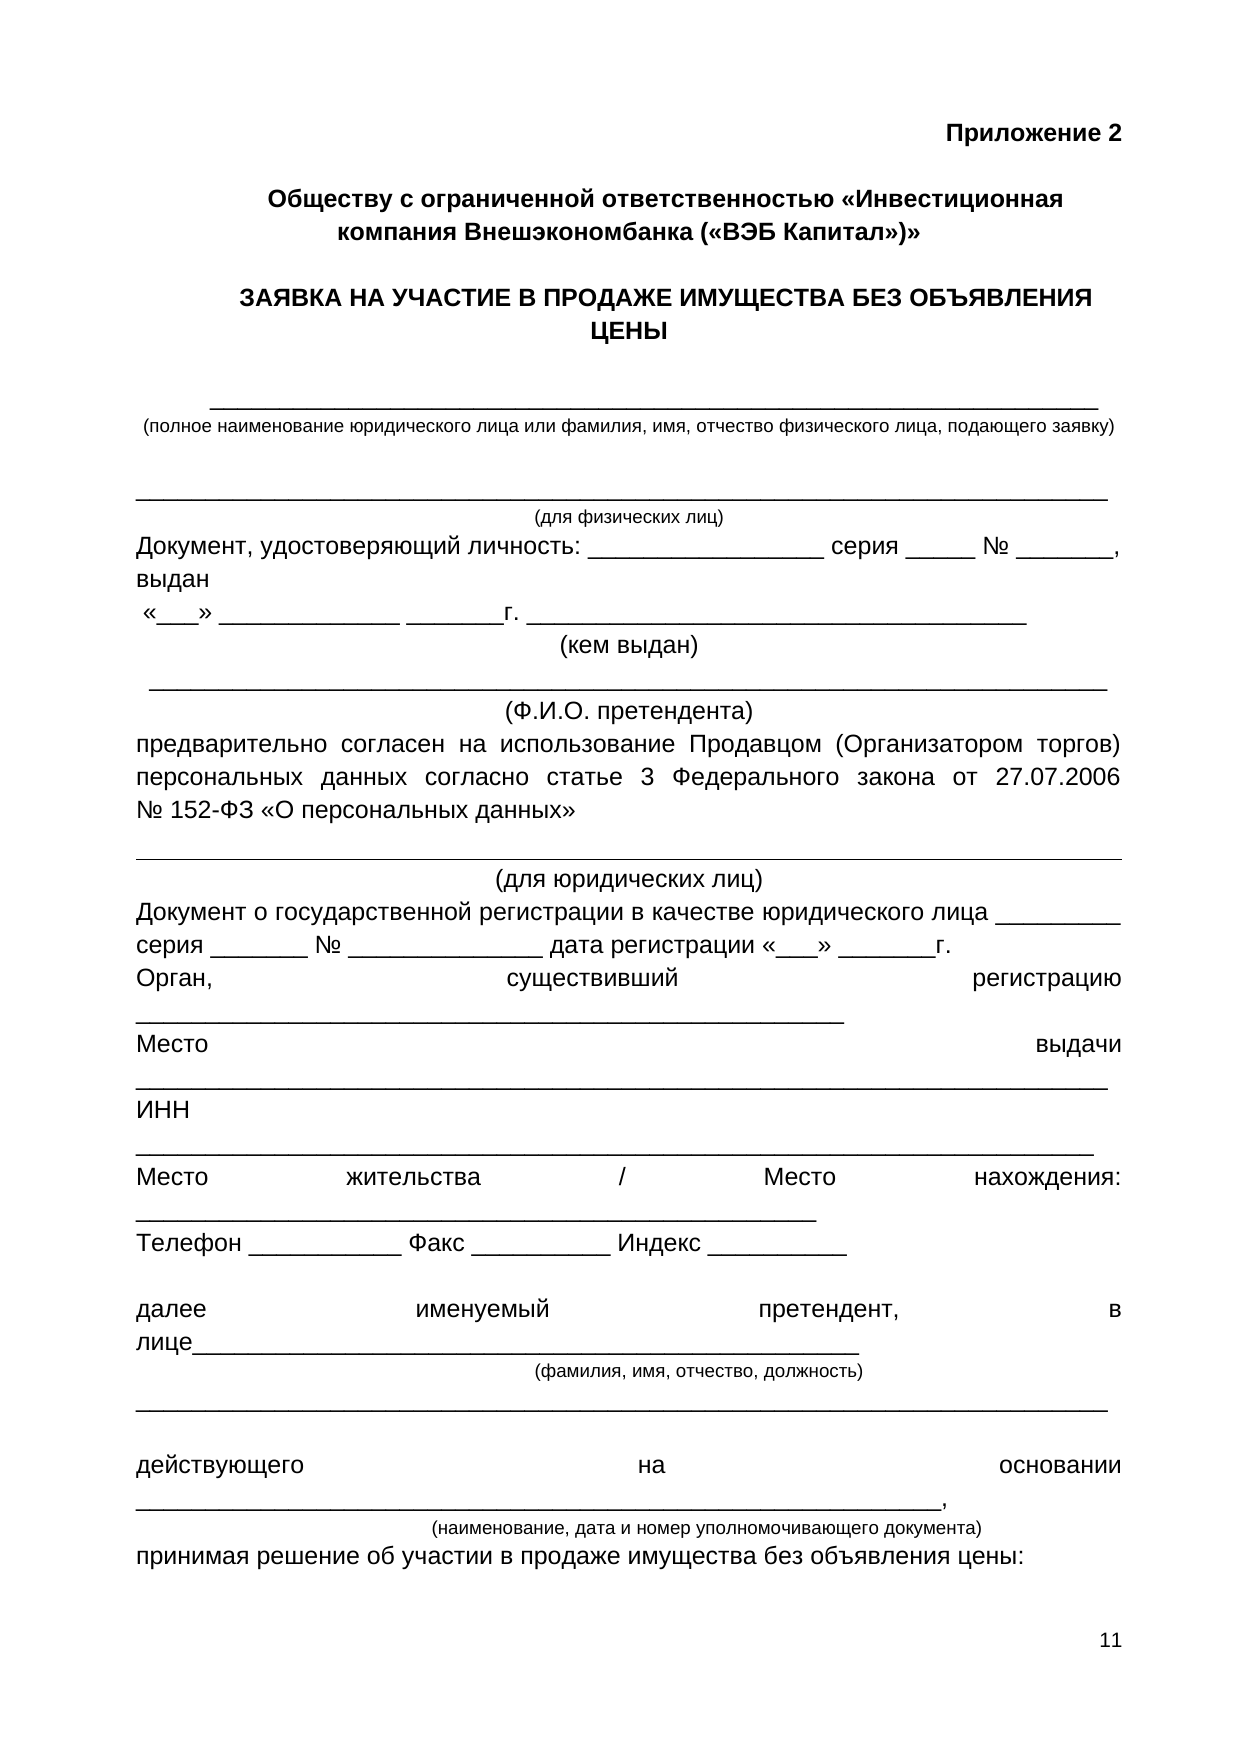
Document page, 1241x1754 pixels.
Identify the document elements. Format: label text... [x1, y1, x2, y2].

text (кем выдан) [136, 630, 1122, 659]
text далее именуемый претендент, в лице________________________________________________ [136, 1293, 1122, 1355]
text ИНН _____________________________________________________________________ [136, 1095, 1122, 1157]
text Обществу с ограниченной ответственностью «Инвестиционная компания Внешэкономбанка («ВЭБ Капитал»)» [136, 184, 1122, 246]
text Телефон ___________ Факс __________ Индекс __________ [136, 1227, 1122, 1256]
text Документ, удостоверяющий личность: _________________ серия _____ № _______, выдан [136, 531, 1122, 593]
text «___» _____________ _______г. ____________________________________ [136, 597, 1122, 626]
text принимая решение об участии в продаже имущества без объявления цены: [136, 1541, 1122, 1570]
text (для физических лиц) [136, 506, 1122, 528]
text Место выдачи ______________________________________________________________________ [136, 1029, 1122, 1091]
text ________________________________________________________________ [136, 382, 1122, 411]
text Орган, существивший регистрацию ___________________________________________________ [136, 963, 1122, 1025]
text ______________________________________________________________________ [136, 1384, 1122, 1413]
text предварительно согласен на использование Продавцом (Организатором торгов) персональных данных согласно статье 3 Федерального закона от 27.07.2006 № 152-ФЗ «О персональных данных» [136, 729, 1122, 824]
text Документ о государственной регистрации в качестве юридического лица _________ серия _______ № ______________ дата регистрации «___» _______г. [136, 897, 1122, 959]
text (Ф.И.О. претендента) [136, 696, 1122, 725]
text (наименование, дата и номер уполномочивающего документа) [136, 1516, 1122, 1538]
text _____________________________________________________________________ [136, 663, 1122, 692]
text (фамилия, имя, отчество, должность) [136, 1359, 1122, 1381]
text Место жительства / Место нахождения: _________________________________________________ [136, 1161, 1122, 1223]
text (для юридических лиц) [136, 864, 1122, 893]
text ______________________________________________________________________ [136, 473, 1122, 502]
text (полное наименование юридического лица или фамилия, имя, отчество физического лица, подающего заявку) [136, 415, 1122, 437]
text Приложение 2 [136, 118, 1122, 147]
text действующего на основании __________________________________________________________, [136, 1450, 1122, 1512]
title ЗАЯВКА НА УЧАСТИЕ В ПРОДАЖЕ ИМУЩЕСТВА БЕЗ ОБЪЯВЛЕНИЯ ЦЕНЫ [136, 283, 1122, 345]
